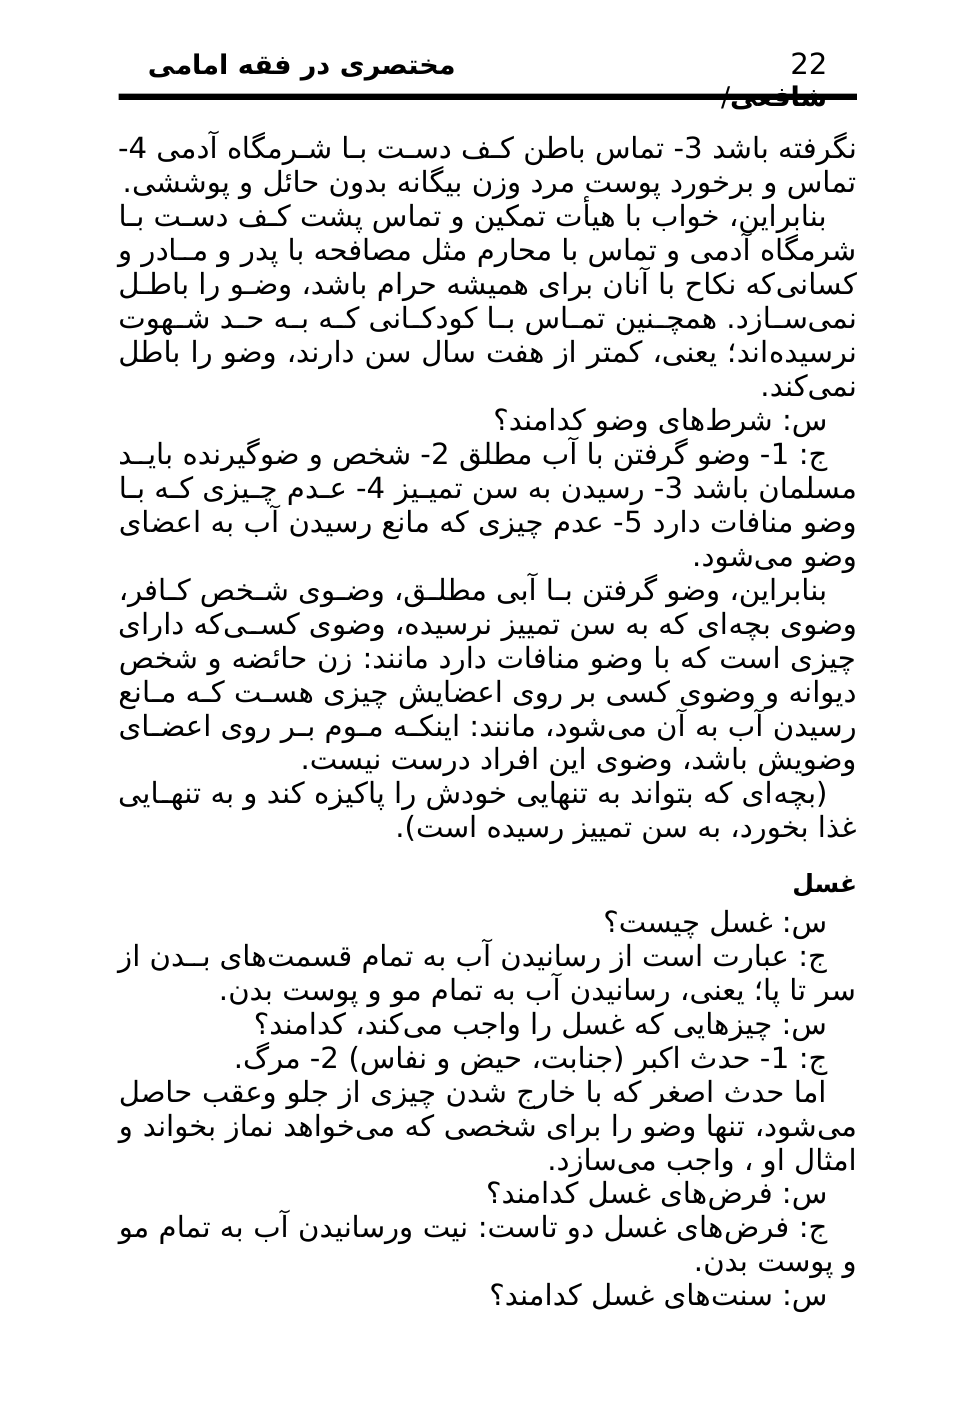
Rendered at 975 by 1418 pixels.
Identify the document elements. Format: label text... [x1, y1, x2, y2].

text ج: فرض‌های غسل دو تاست: نیت ورسانیدن آب به تمام مو و پوست بدن. [118, 1211, 857, 1279]
text بنابراین، خواب با هیأت تمکین و تماس پشت کف دست با شرمگاه آدمی و تماس با محارم مثل مصافحه با پدر و مادر و کسانی‌که نکاح با آنان برای همیشه حرام باشد، وضو را باطل نمی‌سازد. همچنین تماس با کودکانی که به حد شهوت نرسیده‌اند؛ یعنی، کمتر از هفت سال سن دارند، وضو را باطل نمی‌کند. [118, 199, 857, 403]
text اما حدث اصغر که با خارج شدن چیزی از جلو وعقب حاصل می‌شود، تنها وضو را برای شخصی که می‌خواهد نماز بخواند و امثال او ، واجب می‌سازد. [118, 1075, 857, 1177]
text (بچه‌ای که بتواند به تنهایی خودش را پاکیزه کند و به تنهایی غذا بخورد، به سن تمییز رسیده است). [118, 777, 857, 845]
text ج: 1- وضو گرفتن با آب مطلق 2- شخص و ضوگیرنده باید مسلمان باشد 3- رسیدن به سن تمییز 4- عدم چیزی که با وضو منافات دارد 5- عدم چیزی که مانع رسیدن آب به اعضای وضو می‌شود. [118, 437, 857, 573]
text بنابراین، وضو گرفتن با آبی مطلق، وضوی شخص کافر، وضوی بچه‌ای که به سن تمییز نرسیده، وضوی کسی‌که دارای چیزی است که با وضو منافات دارد مانند: زن حائضه و شخص دیوانه و وضوی کسی بر روی اعضایش چیزی هست که مانع رسیدن آب به آن می‌شود، مانند: اینکه موم بر روی اعضای وضویش باشد، وضوی این افراد درست نیست. [118, 573, 857, 777]
text س: شرط‌های وضو کدامند؟ [118, 403, 857, 437]
text غسل [118, 870, 857, 899]
text س: فرض‌های غسل کدامند؟ [118, 1177, 857, 1211]
text ج: 1- حدث اکبر (جنابت، حیض و نفاس) 2- مرگ. [118, 1041, 857, 1075]
text س: چیزهایی که غسل را واجب می‌کند، کدامند؟ [118, 1007, 857, 1041]
text س: غسل چیست؟ [118, 905, 857, 939]
text ج: عبارت است از رسانیدن آب به تمام قسمت‌های بدن از سر تا پا؛ یعنی، رسانیدن آب به تمام مو و پوست بدن. [118, 939, 857, 1007]
text س: سنت‌های غسل کدامند؟ [118, 1279, 857, 1313]
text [118, 132, 857, 199]
